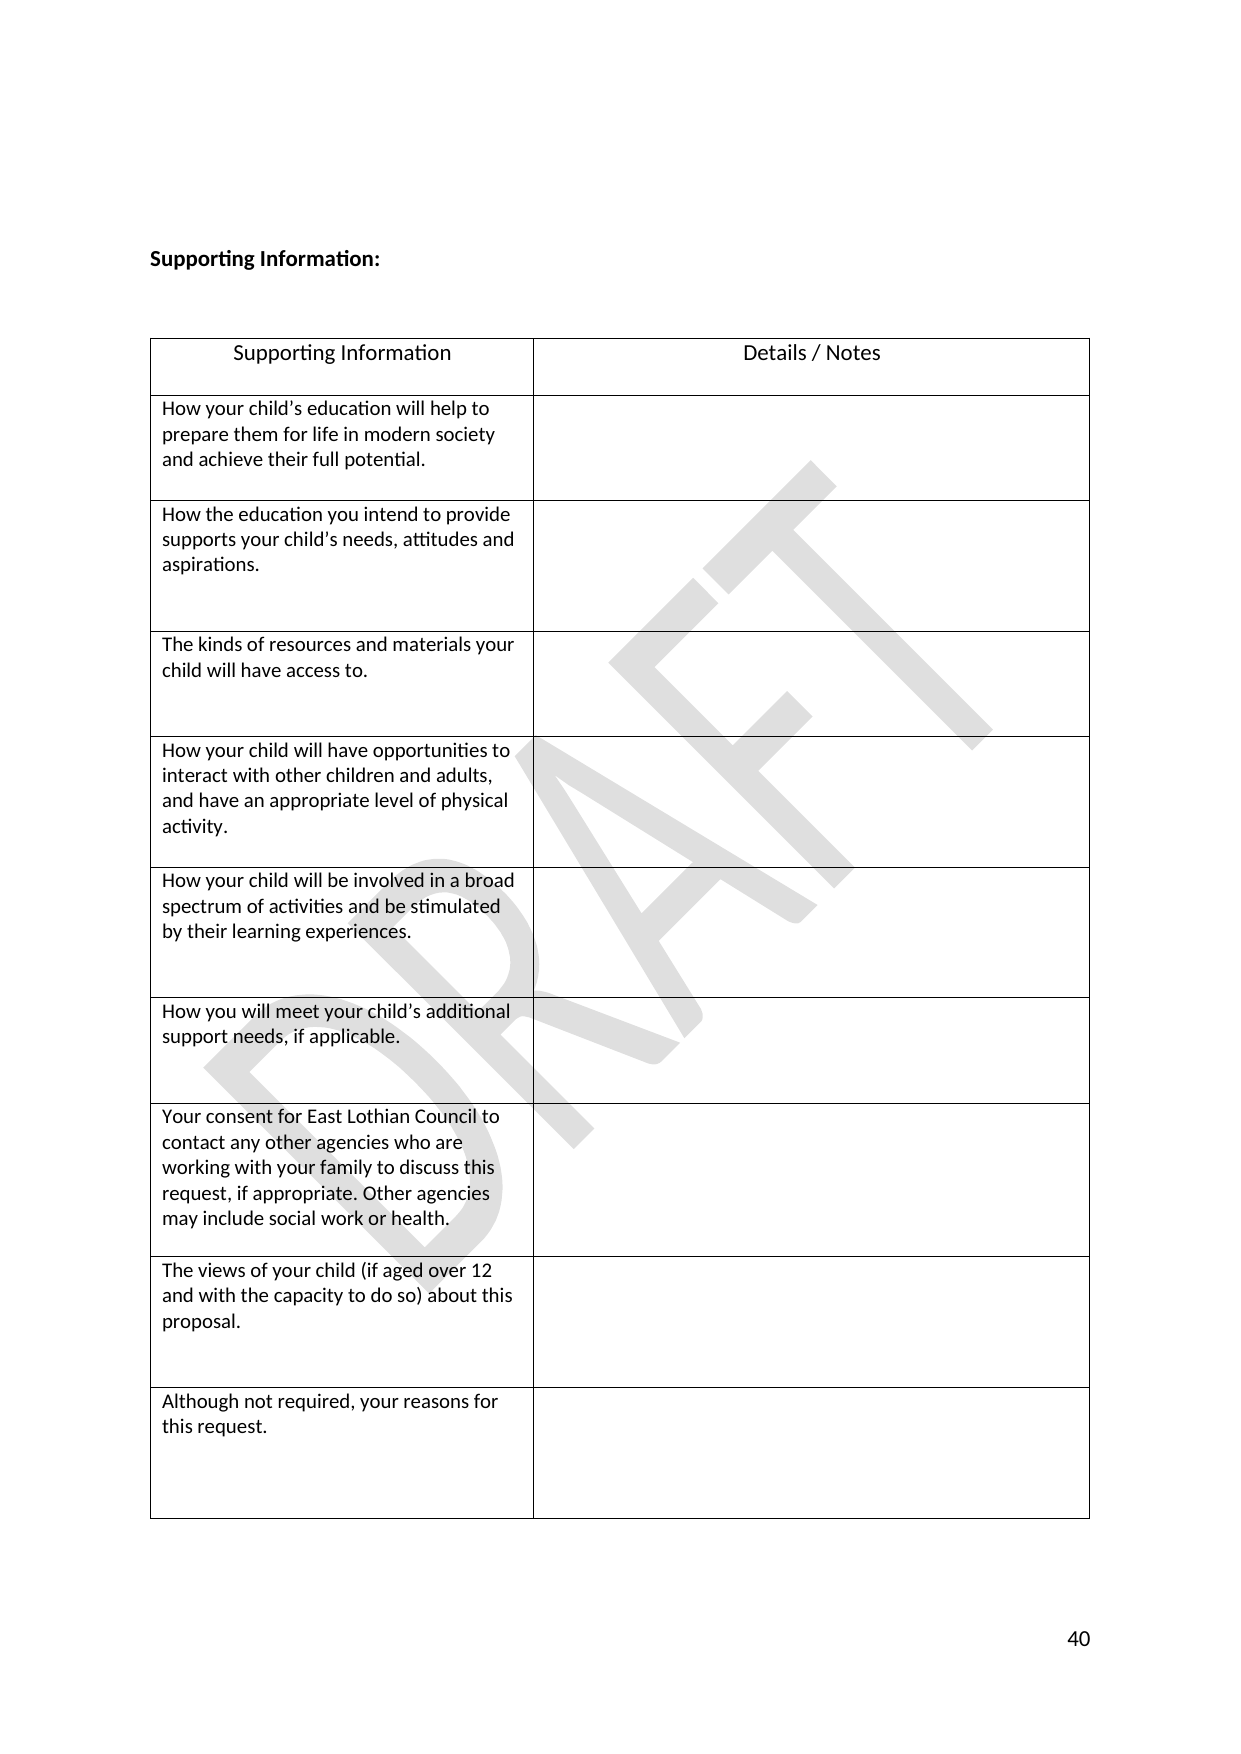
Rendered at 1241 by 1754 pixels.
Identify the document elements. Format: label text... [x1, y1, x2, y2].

table_cell Although not required, your reasons for this request. [151, 1388, 533, 1518]
table_cell [534, 501, 1089, 631]
table_cell [534, 1388, 1089, 1518]
table_cell [534, 998, 1089, 1103]
table_cell The kinds of resources and materials your child will have access to. [151, 632, 533, 736]
table_cell How you will meet your child’s additional support needs, if applicable. [151, 998, 533, 1103]
table_cell [534, 1257, 1089, 1387]
table_cell [534, 868, 1089, 997]
table_cell How the education you intend to provide supports your child’s needs, attitudes and aspirations. [151, 501, 533, 631]
table_header Details / Notes [534, 339, 1089, 394]
table_header Supporting Information [151, 339, 533, 394]
table_cell How your child’s education will help to prepare them for life in modern society and achieve their full potential. [151, 396, 533, 500]
table_cell [534, 632, 1089, 736]
table_cell How your child will have opportunities to interact with other children and adults, and have an appropriate level of physical activity. [151, 737, 533, 867]
table_cell The views of your child (if aged over 12 and with the capacity to do so) about this proposal. [151, 1257, 533, 1387]
table_cell [534, 1104, 1089, 1256]
table_cell How your child will be involved in a broad spectrum of activities and be stimulated by their learning experiences. [151, 868, 533, 997]
text Supporting Information: [150, 244, 1090, 272]
table_cell [534, 737, 1089, 867]
table_cell [534, 396, 1089, 500]
table_cell Your consent for East Lothian Council to contact any other agencies who are working with your family to discuss this request, if appropriate. Other agencies may include social work or health. [151, 1104, 533, 1256]
